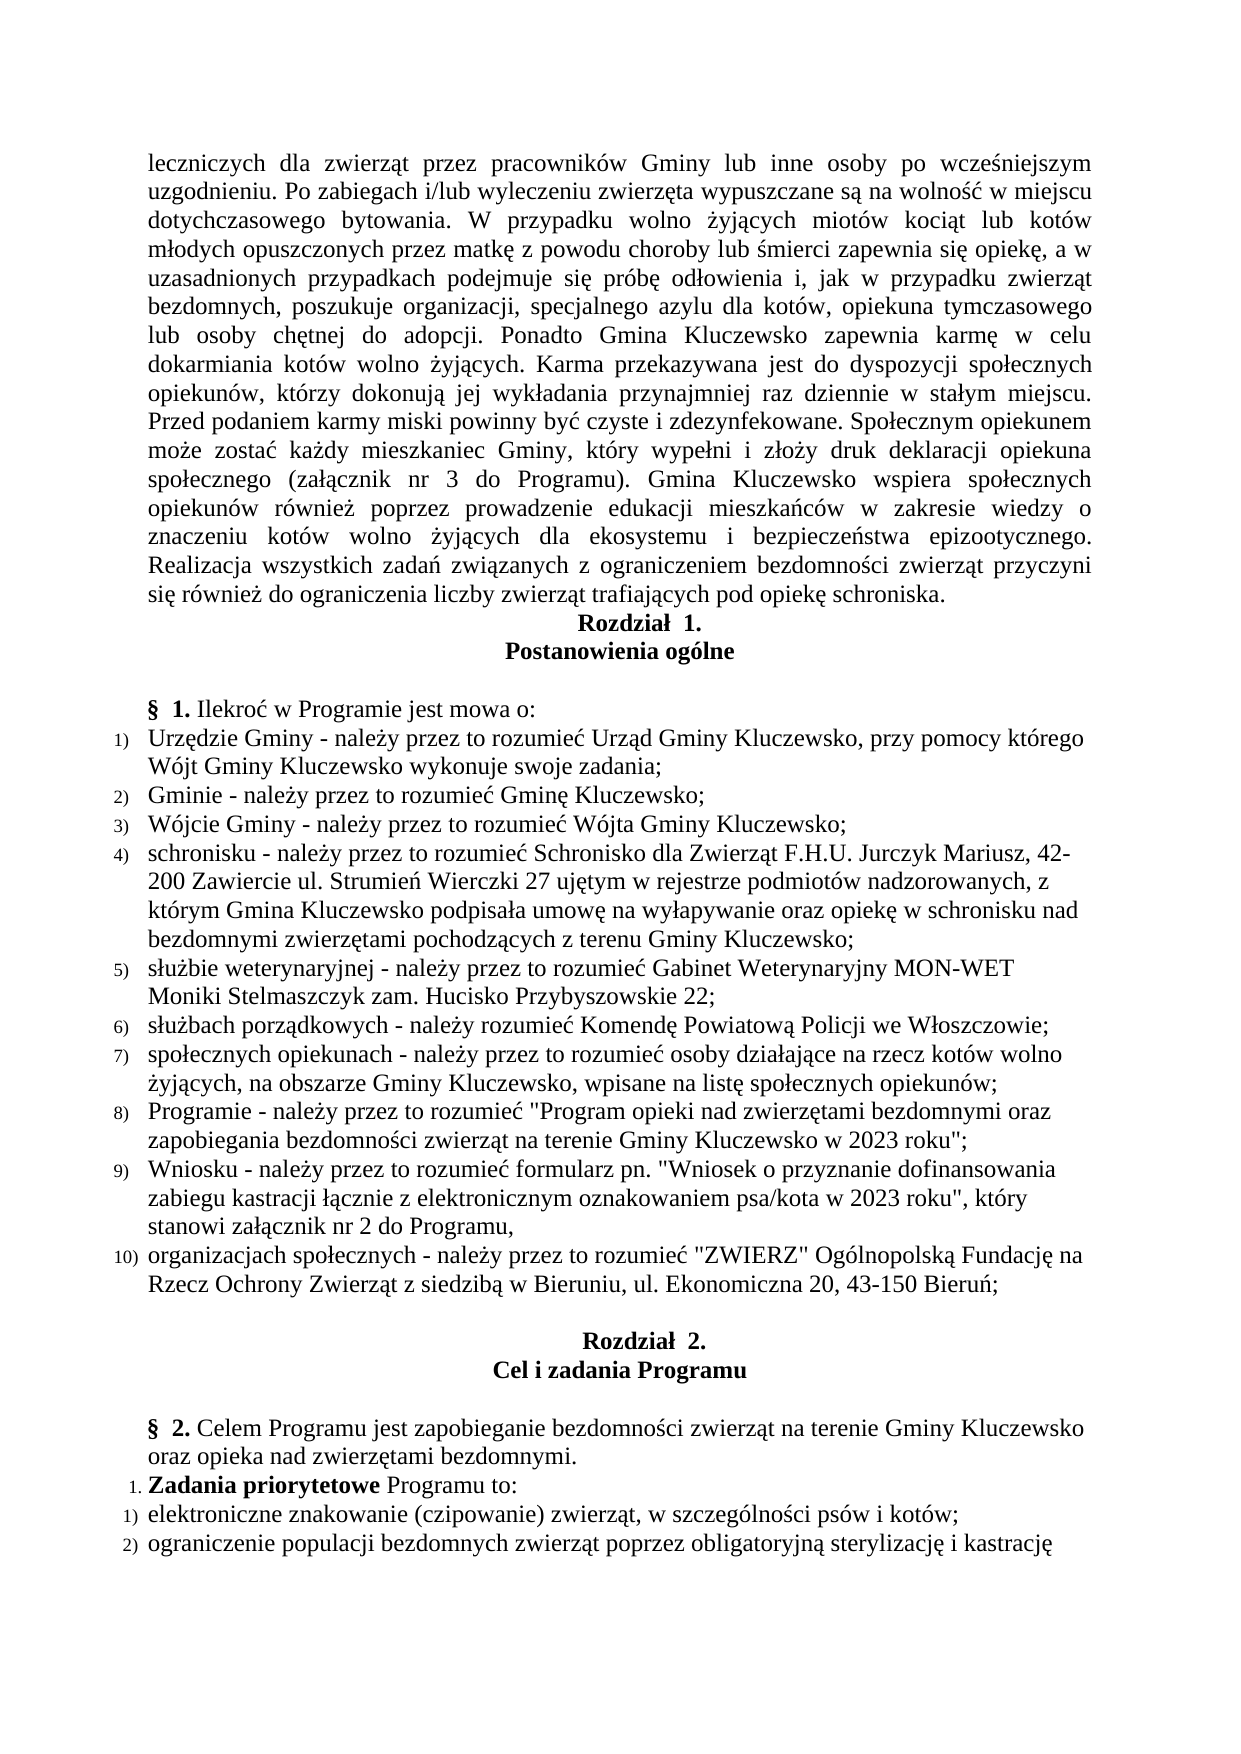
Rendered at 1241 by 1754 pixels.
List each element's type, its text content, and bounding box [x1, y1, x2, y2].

text Postanowienia ogólne [147, 636, 1093, 665]
list Zadania priorytetowe Programu to: [128, 1470, 1093, 1499]
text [147, 148, 1093, 608]
text Rozdział 2. [148, 1326, 1093, 1355]
list Urzędzie Gminy - należy przez to rozumieć Urząd Gminy Kluczewsko, przy pomocy którego Wójt Gminy Kluczewsko wykonuje swoje zadania; [113, 723, 1093, 780]
list elektroniczne znakowanie (czipowanie) zwierząt, w szczególności psów i kotów; [122, 1499, 1093, 1528]
list Gminie - należy przez to rozumieć Gminę Kluczewsko; [113, 780, 1093, 809]
list społecznych opiekunach - należy przez to rozumieć osoby działające na rzecz kotów wolno żyjących, na obszarze Gminy Kluczewsko, wpisane na listę społecznych opiekunów; [113, 1039, 1093, 1096]
text Rozdział 1. [148, 608, 1093, 636]
list Wójcie Gminy - należy przez to rozumieć Wójta Gminy Kluczewsko; [113, 809, 1093, 838]
list organizacjach społecznych - należy przez to rozumieć "ZWIERZ" Ogólnopolską Fundację na Rzecz Ochrony Zwierząt z siedzibą w Bieruniu, ul. Ekonomiczna 20, 43-150 Bieruń; [113, 1240, 1093, 1298]
list służbie weterynaryjnej - należy przez to rozumieć Gabinet Weterynaryjny MON-WET Moniki Stelmaszczyk zam. Hucisko Przybyszowskie 22; [113, 953, 1093, 1010]
list ograniczenie populacji bezdomnych zwierząt poprzez obligatoryjną sterylizację i kastrację [122, 1528, 1093, 1556]
list schronisku - należy przez to rozumieć Schronisko dla Zwierząt F.H.U. Jurczyk Mariusz, 42-200 Zawiercie ul. Strumień Wierczki 27 ujętym w rejestrze podmiotów nadzorowanych, z którym Gmina Kluczewsko podpisała umowę na wyłapywanie oraz opiekę w schronisku nad bezdomnymi zwierzętami pochodzących z terenu Gminy Kluczewsko; [113, 838, 1093, 953]
text § 2. Celem Programu jest zapobieganie bezdomności zwierząt na terenie Gminy Kluczewsko oraz opieka nad zwierzętami bezdomnymi. [147, 1413, 1093, 1470]
text § 1. Ilekroć w Programie jest mowa o: [147, 694, 1093, 723]
text Cel i zadania Programu [147, 1355, 1093, 1384]
list Programie - należy przez to rozumieć "Program opieki nad zwierzętami bezdomnymi oraz zapobiegania bezdomności zwierząt na terenie Gminy Kluczewsko w 2023 roku"; [113, 1096, 1093, 1154]
list służbach porządkowych - należy rozumieć Komendę Powiatową Policji we Włoszczowie; [113, 1010, 1093, 1039]
list Wniosku - należy przez to rozumieć formularz pn. "Wniosek o przyznanie dofinansowania zabiegu kastracji łącznie z elektronicznym oznakowaniem psa/kota w 2023 roku", który stanowi załącznik nr 2 do Programu, [113, 1154, 1093, 1240]
